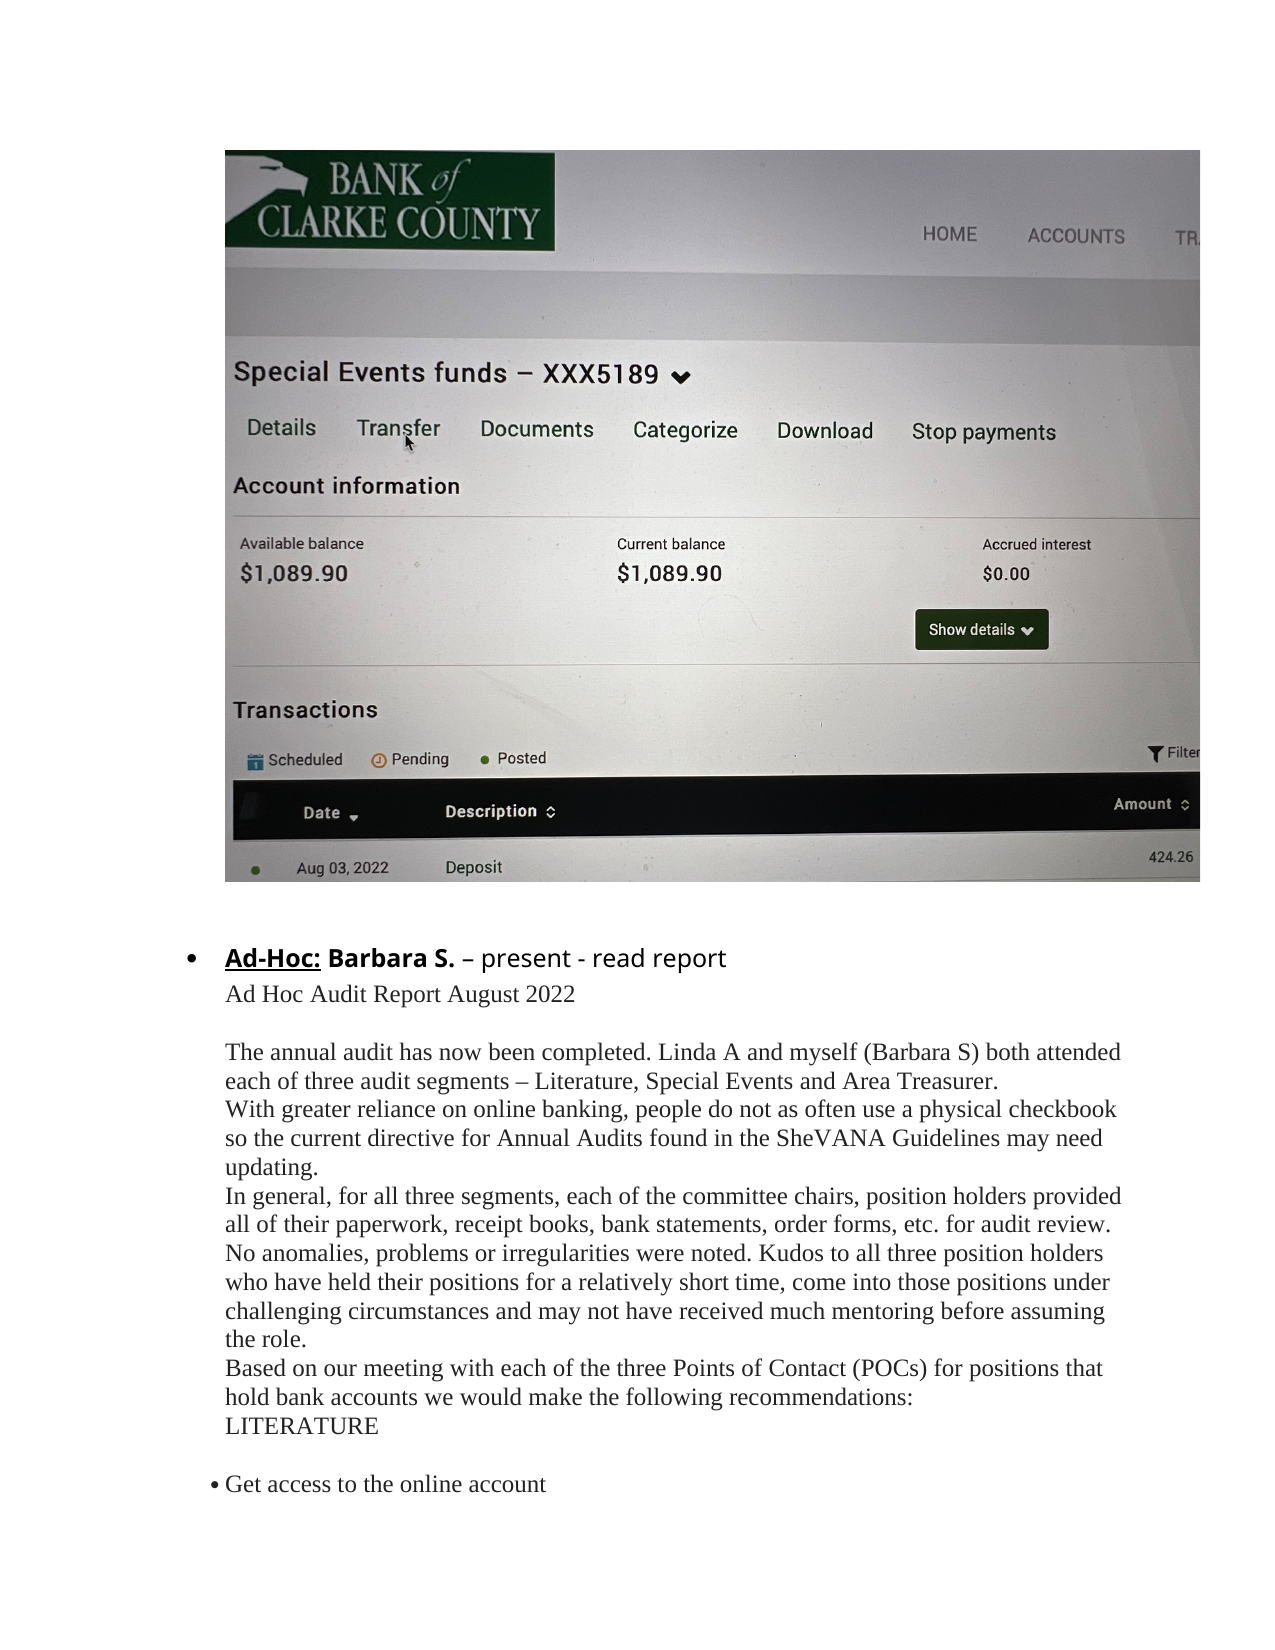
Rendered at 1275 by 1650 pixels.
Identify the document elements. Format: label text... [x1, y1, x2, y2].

picture [225, 150, 1200, 882]
text Based on our meeting with each of the three Points of Contact (POCs) for positions that hold bank accounts we would make the following recommendations: [225, 1353, 1125, 1411]
text In general, for all three segments, each of the committee chairs, position holders provided all of their paperwork, receipt books, bank statements, order forms, etc. for audit review. No anomalies, problems or irregularities were noted. Kudos to all three position holders who have held their positions for a relatively short time, come into those positions under challenging circumstances and may not have received much mentoring before assuming the role. [225, 1181, 1125, 1353]
text Ad Hoc Audit Report August 2022 [150, 979, 1125, 1008]
text The annual audit has now been completed. Linda A and myself (Barbara S) both attended each of three audit segments – Literature, Special Events and Area Treasurer. [225, 1037, 1125, 1094]
list Ad-Hoc: Barbara S. – present - read report [187, 940, 1125, 974]
list Get access to the online account [211, 1469, 1125, 1497]
text LITERATURE [150, 1411, 1125, 1439]
text With greater reliance on online banking, people do not as often use a physical checkbook so the current directive for Annual Audits found in the SheVANA Guidelines may need updating. [225, 1094, 1125, 1181]
